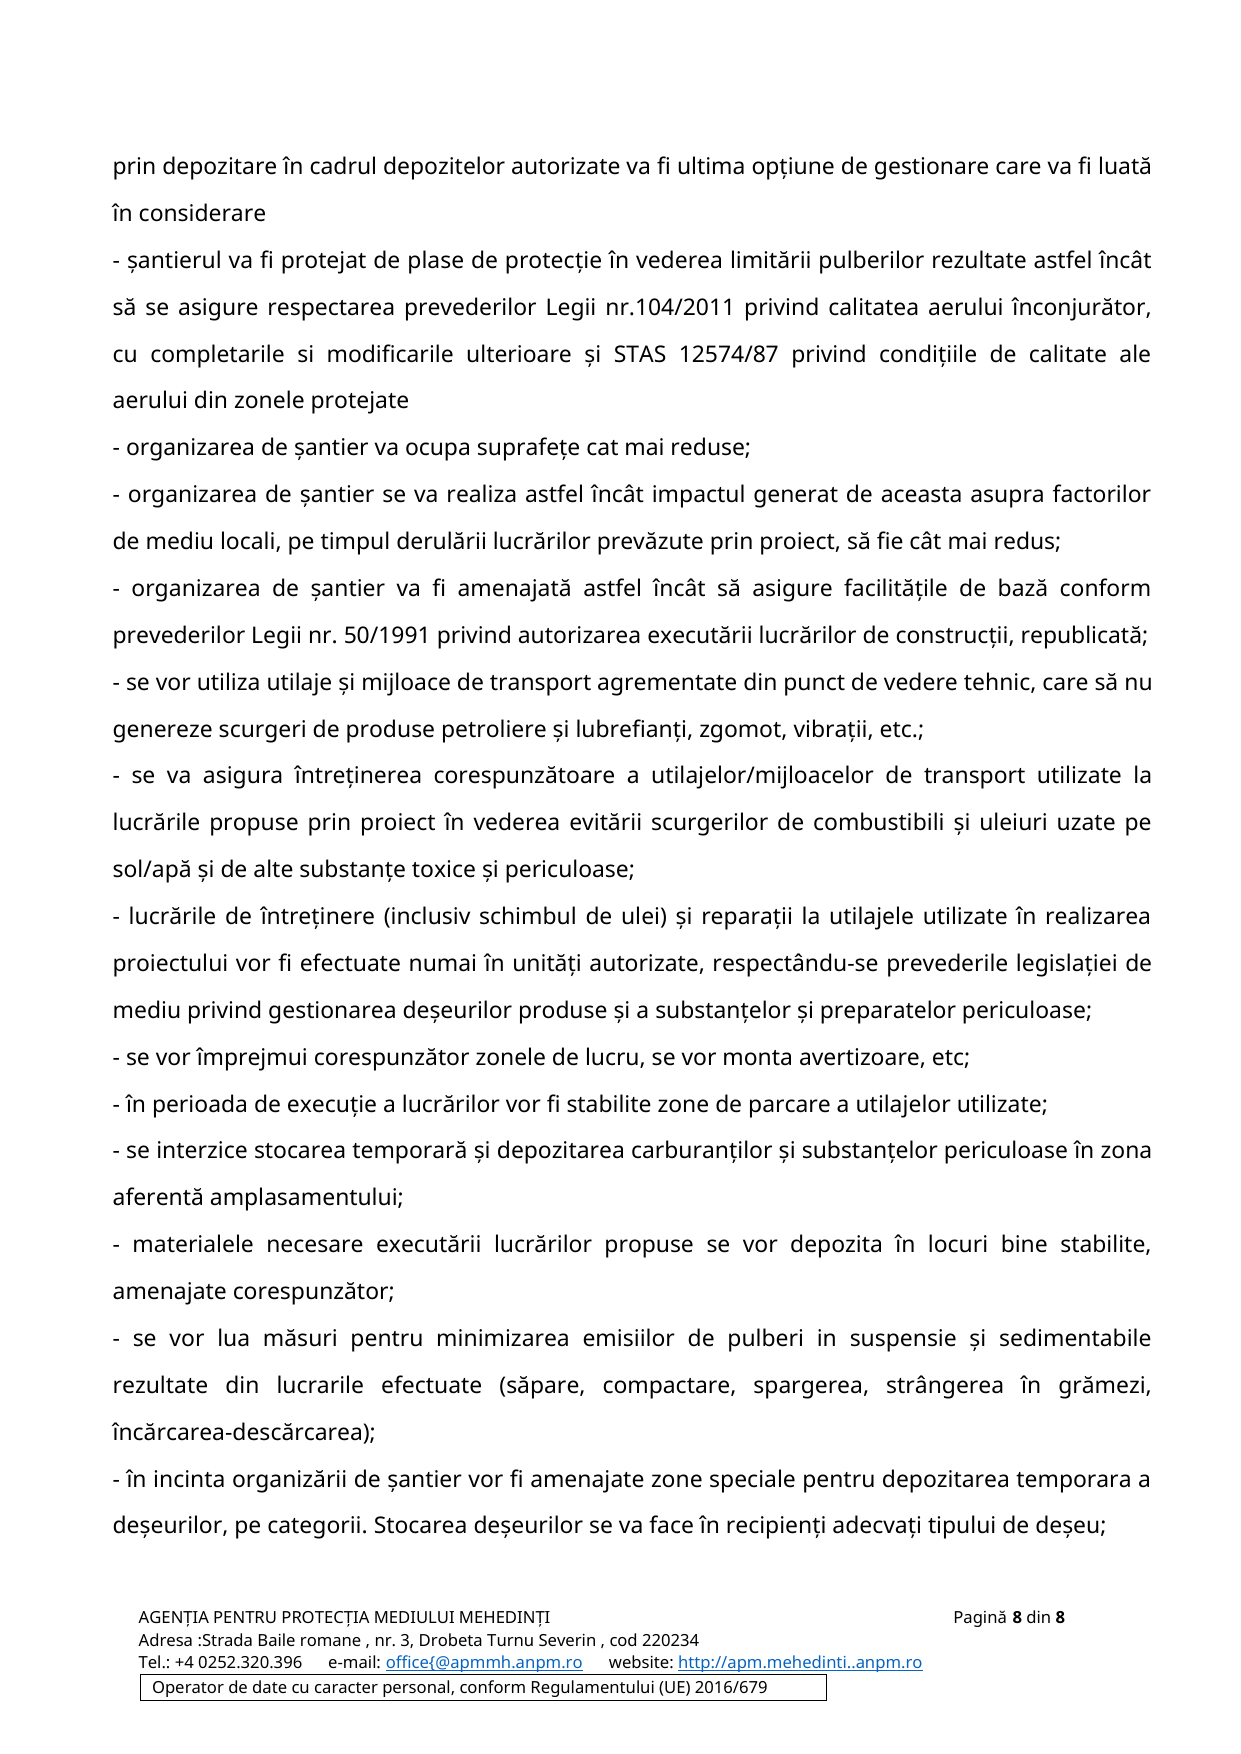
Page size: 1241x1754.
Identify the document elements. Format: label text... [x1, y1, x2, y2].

text - se vor lua măsuri pentru minimizarea emisiilor de pulberi in suspensie şi sedimentabile rezultate din lucrarile efectuate (săpare, compactare, spargerea, strângerea în grămezi, încărcarea-descărcarea); [112, 1322, 1153, 1447]
text - se interzice stocarea temporară şi depozitarea carburanţilor şi substanţelor periculoase în zona aferentă amplasamentului; [112, 1134, 1153, 1212]
text - în incinta organizării de şantier vor fi amenajate zone speciale pentru depozitarea temporara a deşeurilor, pe categorii. Stocarea deşeurilor se va face în recipienţi adecvaţi tipului de deşeu; [112, 1462, 1153, 1541]
text - șantierul va fi protejat de plase de protecție în vederea limitării pulberilor rezultate astfel încât să se asigure respectarea prevederilor Legii nr.104/2011 privind calitatea aerului înconjurător, cu completarile si modificarile ulterioare şi STAS 12574/87 privind condiţiile de calitate ale aerului din zonele protejate [112, 244, 1153, 416]
text - se vor utiliza utilaje şi mijloace de transport agrementate din punct de vedere tehnic, care să nu genereze scurgeri de produse petroliere şi lubrefianţi, zgomot, vibraţii, etc.; [112, 666, 1153, 744]
text - organizarea de şantier va fi amenajată astfel încât să asigure facilităţile de bază conform prevederilor Legii nr. 50/1991 privind autorizarea executării lucrărilor de construcţii, republicată; [112, 572, 1153, 650]
text - în perioada de execuţie a lucrărilor vor fi stabilite zone de parcare a utilajelor utilizate; [112, 1087, 1153, 1119]
text - lucrările de întreţinere (inclusiv schimbul de ulei) şi reparaţii la utilajele utilizate în realizarea proiectului vor fi efectuate numai în unităţi autorizate, respectându-se prevederile legislaţiei de mediu privind gestionarea deşeurilor produse şi a substanţelor şi preparatelor periculoase; [112, 900, 1153, 1025]
text - organizarea de şantier va ocupa suprafeţe cat mai reduse; [112, 431, 1153, 462]
text - organizarea de şantier se va realiza astfel încât impactul generat de aceasta asupra factorilor de mediu locali, pe timpul derulării lucrărilor prevăzute prin proiect, să fie cât mai redus; [112, 478, 1153, 556]
text - se va asigura întreţinerea corespunzătoare a utilajelor/mijloacelor de transport utilizate la lucrările propuse prin proiect în vederea evitării scurgerilor de combustibili şi uleiuri uzate pe sol/apă şi de alte substanţe toxice şi periculoase; [112, 759, 1153, 884]
text - materialele necesare executării lucrărilor propuse se vor depozita în locuri bine stabilite, amenajate corespunzător; [112, 1228, 1153, 1306]
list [112, 150, 1153, 228]
text - se vor împrejmui corespunzător zonele de lucru, se vor monta avertizoare, etc; [112, 1041, 1153, 1072]
